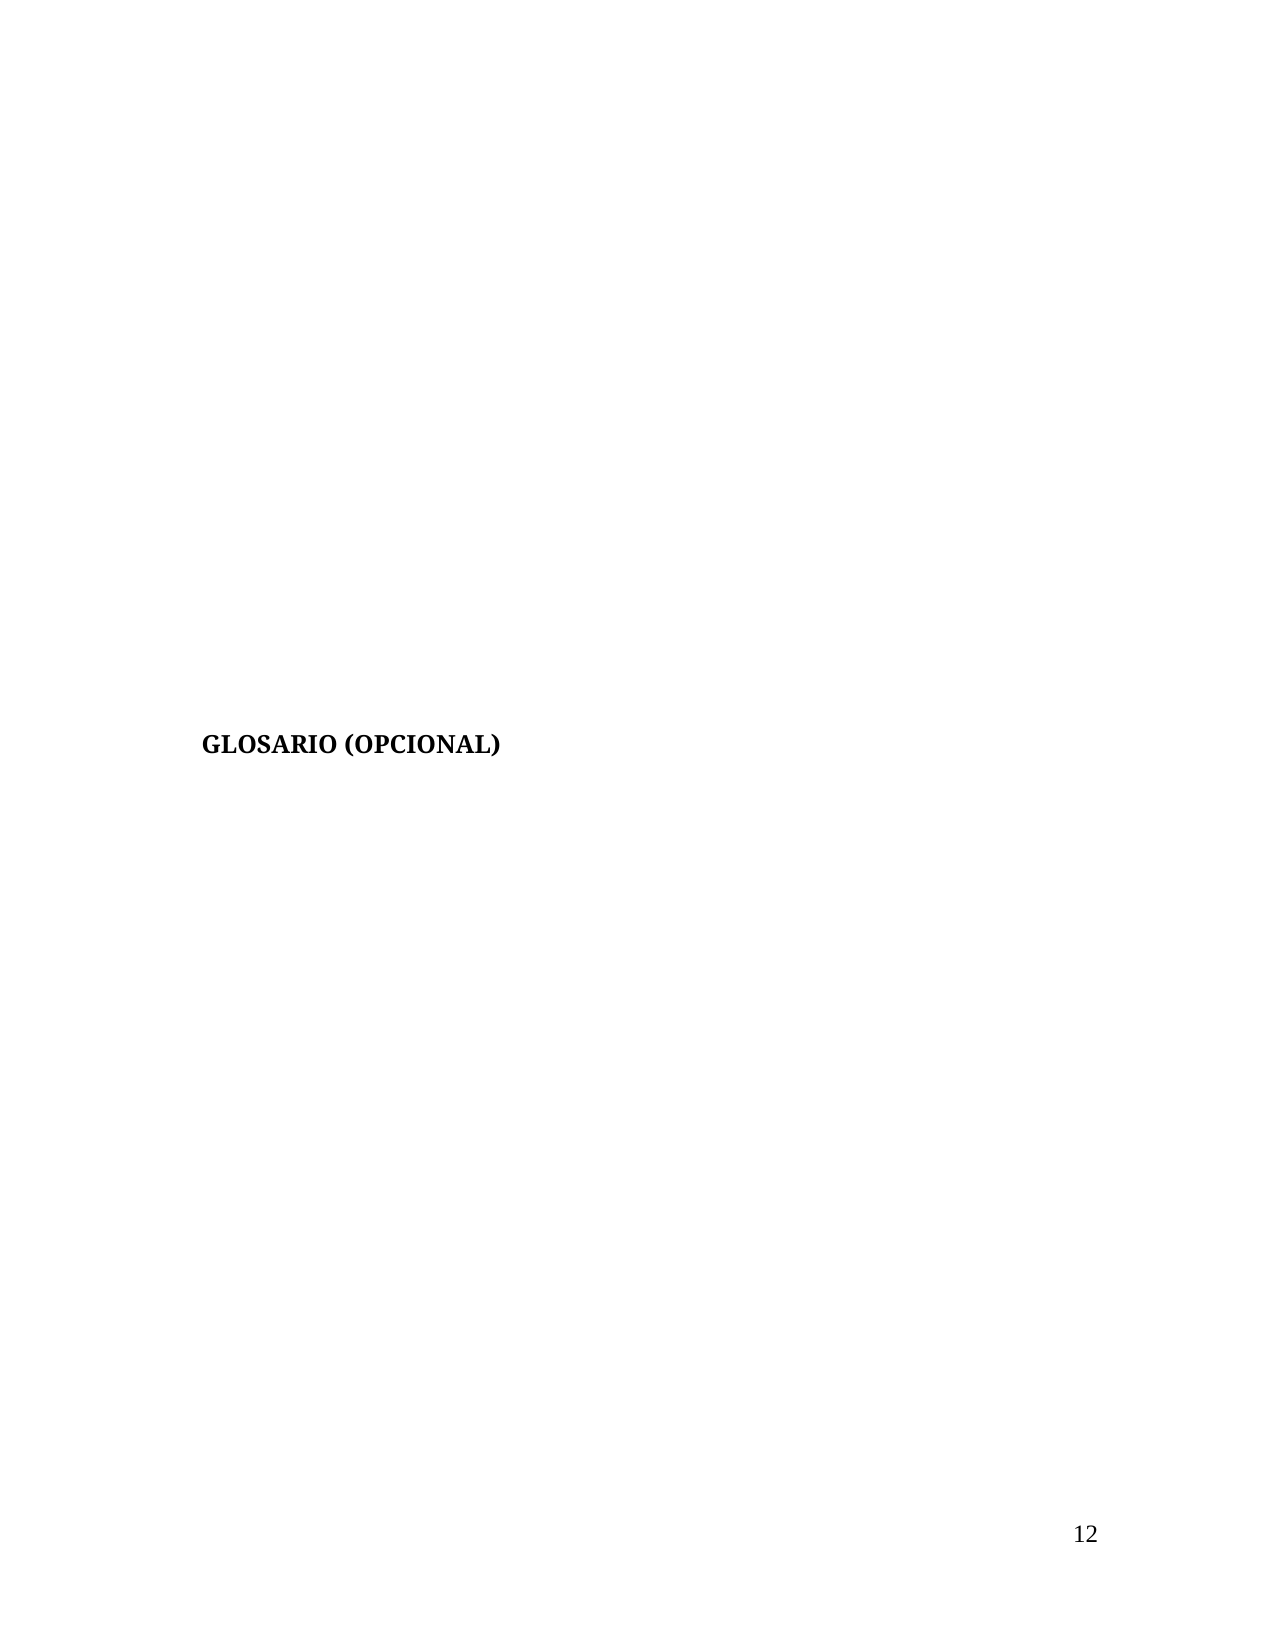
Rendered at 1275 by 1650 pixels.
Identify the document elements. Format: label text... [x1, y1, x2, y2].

text GLOSARIO (OPCIONAL) [201, 727, 1098, 761]
